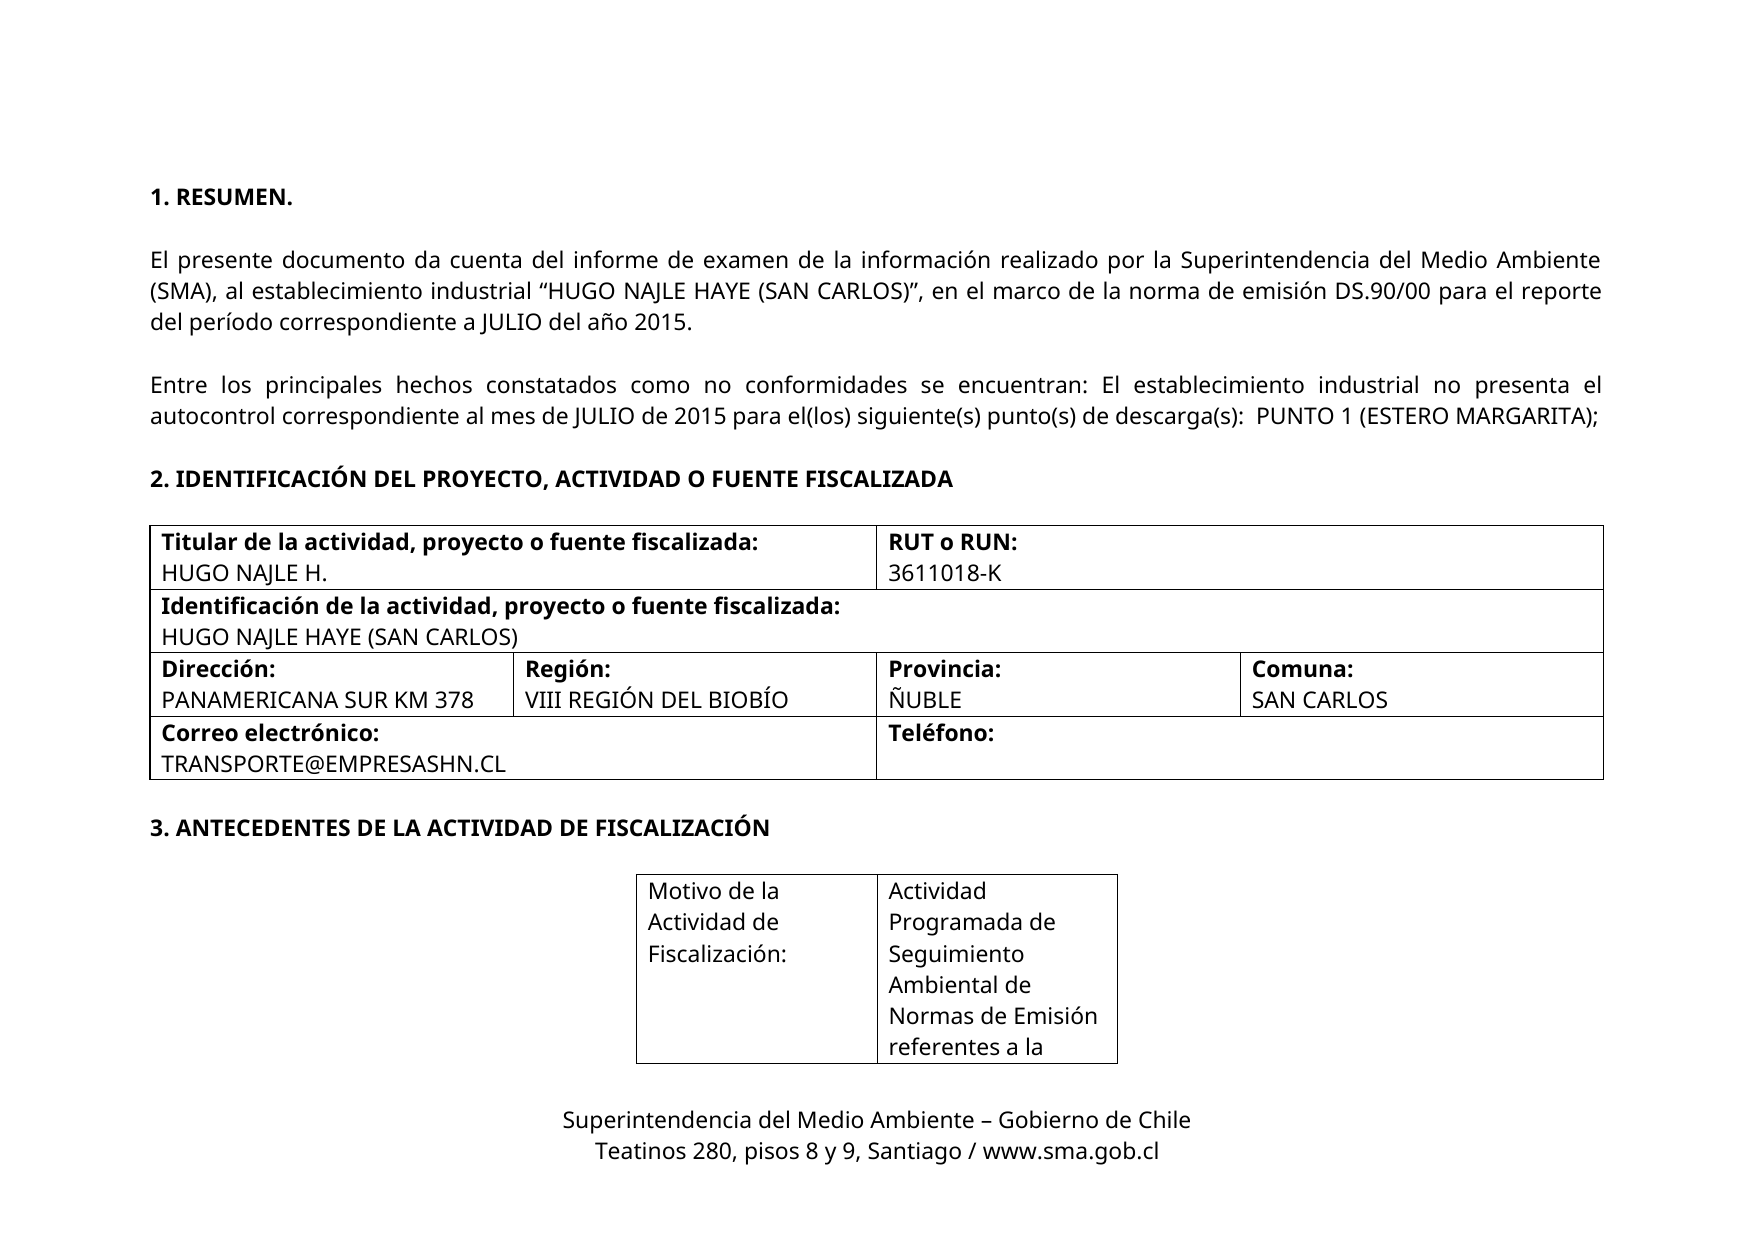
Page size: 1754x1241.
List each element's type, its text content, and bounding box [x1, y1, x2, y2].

table_cell Teléfono: [877, 717, 1603, 779]
table_header RUT o RUN: 3611018-K [877, 526, 1603, 588]
table_cell Correo electrónico: TRANSPORTE@EMPRESASHN.CL [151, 717, 876, 779]
text 1. RESUMEN. [150, 150, 1604, 212]
text El presente documento da cuenta del informe de examen de la información realizado por la Superintendencia del Medio Ambiente (SMA), al establecimiento industrial “HUGO NAJLE HAYE (SAN CARLOS)”, en el marco de la norma de emisión DS.90/00 para el reporte del período correspondiente a JULIO del año 2015. [150, 212, 1604, 337]
text 3. ANTECEDENTES DE LA ACTIVIDAD DE FISCALIZACIÓN [150, 780, 1604, 843]
table_cell Región: VIII REGIÓN DEL BIOBÍO [514, 653, 876, 716]
table_cell Provincia: ÑUBLE [877, 653, 1240, 716]
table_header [878, 875, 1117, 1062]
table_cell Comuna: SAN CARLOS [1241, 653, 1603, 716]
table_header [637, 875, 877, 1062]
table_cell Identificación de la actividad, proyecto o fuente fiscalizada: HUGO NAJLE HAYE (SAN CARLOS) [151, 590, 1603, 652]
text 2. IDENTIFICACIÓN DEL PROYECTO, ACTIVIDAD O FUENTE FISCALIZADA [150, 431, 1604, 494]
table_header Titular de la actividad, proyecto o fuente fiscalizada: HUGO NAJLE H. [151, 526, 876, 588]
table_cell Dirección: PANAMERICANA SUR KM 378 [151, 653, 513, 716]
text Entre los principales hechos constatados como no conformidades se encuentran: El establecimiento industrial no presenta el autocontrol correspondiente al mes de JULIO de 2015 para el(los) siguiente(s) punto(s) de descarga(s): PUNTO 1 (ESTERO MARGARITA); [150, 337, 1604, 431]
